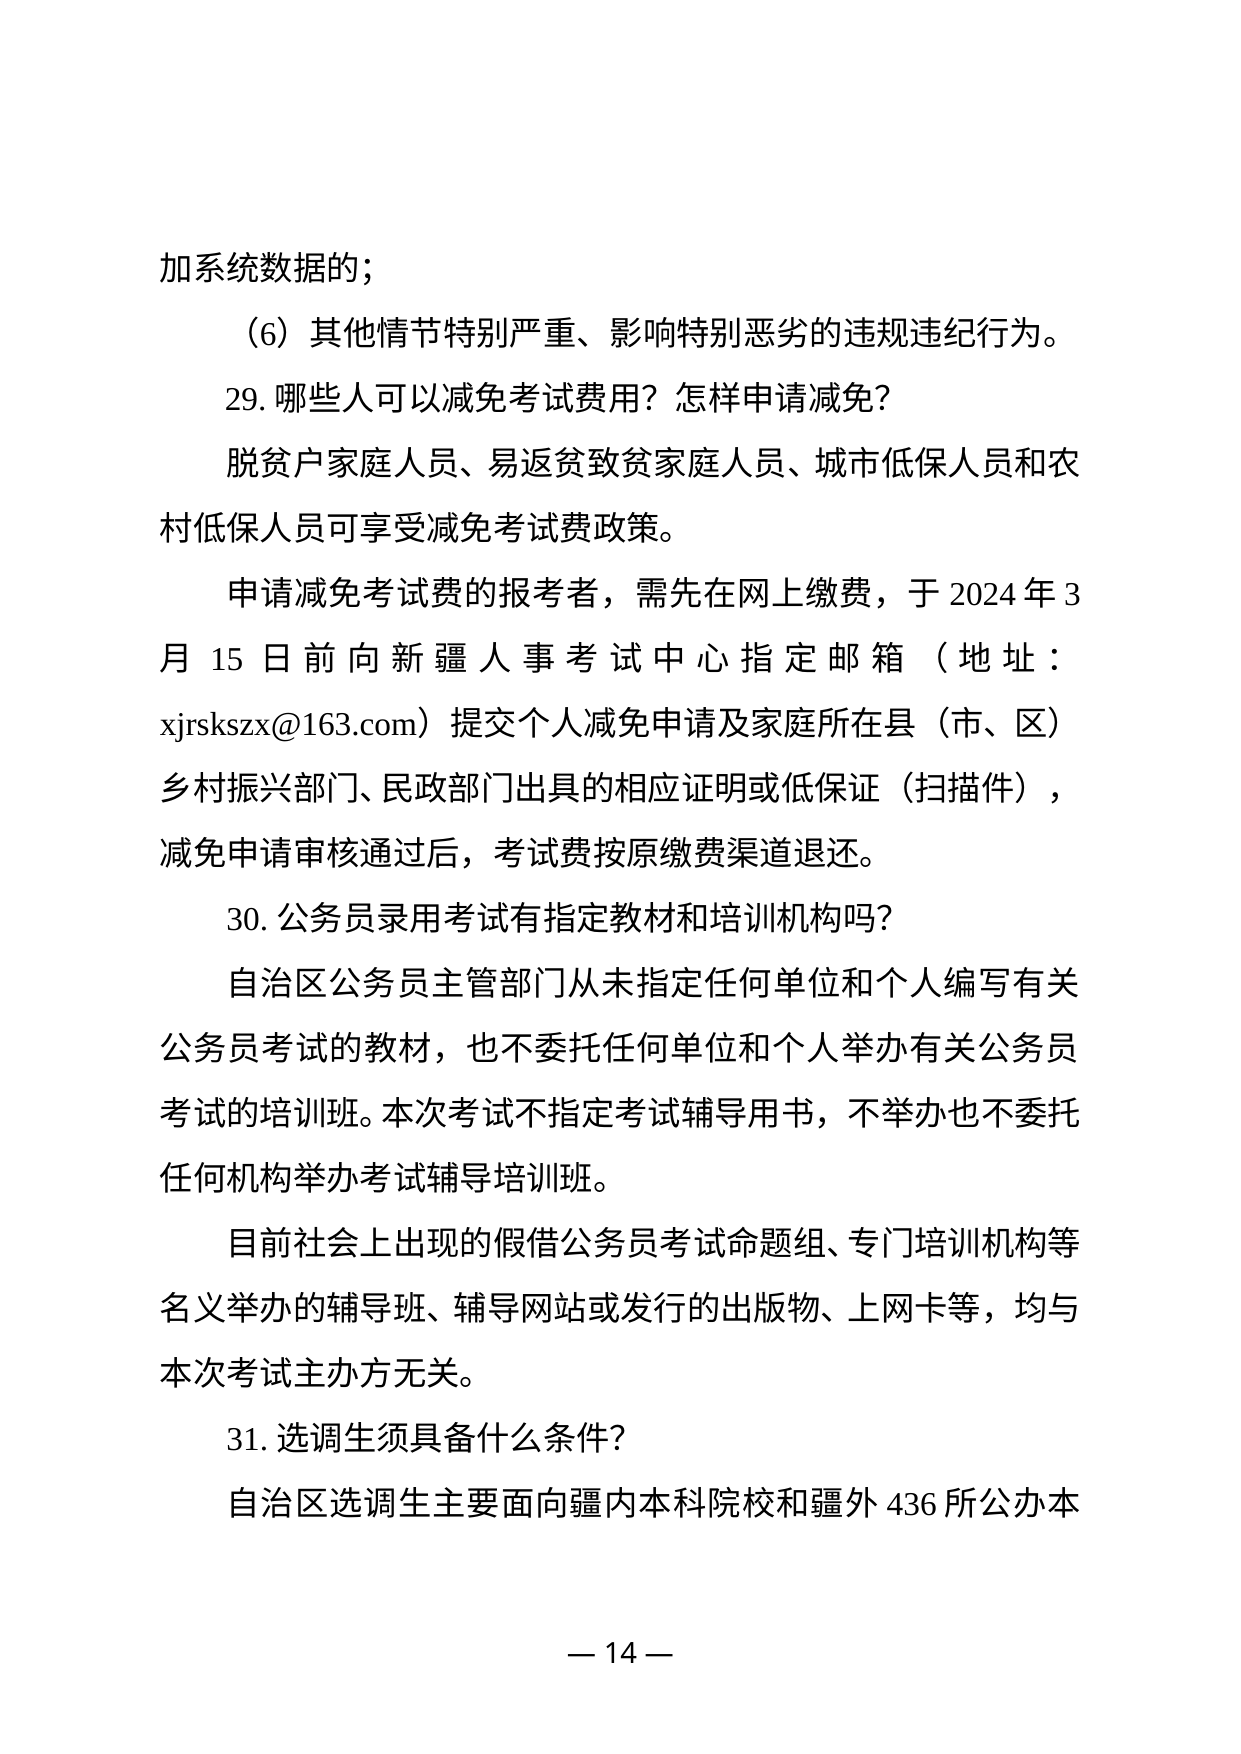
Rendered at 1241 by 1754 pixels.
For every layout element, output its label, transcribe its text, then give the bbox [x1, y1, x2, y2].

text 脱贫户家庭人员、易返贫致贫家庭人员、城市低保人员和农村低保人员可享受减免考试费政策。 [159, 1078, 1081, 1208]
text （7）其他情节严重、影响恶劣的违规违纪行为。 [159, 233, 1081, 298]
text （2）3人以上串通作弊或者参与有组织作弊的； [159, 558, 1081, 623]
text 报考者在考试过程中有下列行为之一的，公务员主管部门将给予其取消本次考试资格并终身限制报考公务员的处理： [159, 298, 1081, 428]
text （3）代替他人或者让他人代替自己参加考试的； [159, 623, 1081, 688]
text （4）使用《公务员录用违规违纪行为处理办法》第七条第四项所列作弊器材的； [159, 688, 1081, 818]
text 申请减免考试费的报考者，需先在网上缴费，于2024年3月15日前向新疆人事考试中心指定邮箱（地址：xjrskszx@163.com）提交个人减免申请及家庭所在县（市、区）乡村振兴部门、民政部门出具的相应证明或低保证（扫描件），减免申请审核通过后，考试费按原缴费渠道退还。 [159, 1208, 1081, 1533]
text （1）使用伪造、变造或者盗用他人的居民身份证、准考证以及其他证明材料参加考试的； [159, 428, 1081, 558]
text 29. 哪些人可以减免考试费用？怎样申请减免？ [159, 1013, 1081, 1078]
text （6）其他情节特别严重、影响特别恶劣的违规违纪行为。 [159, 948, 1081, 1013]
text （5）非法侵入考试信息系统或者非法获取、删除、修改、增加系统数据的； [159, 818, 1081, 948]
